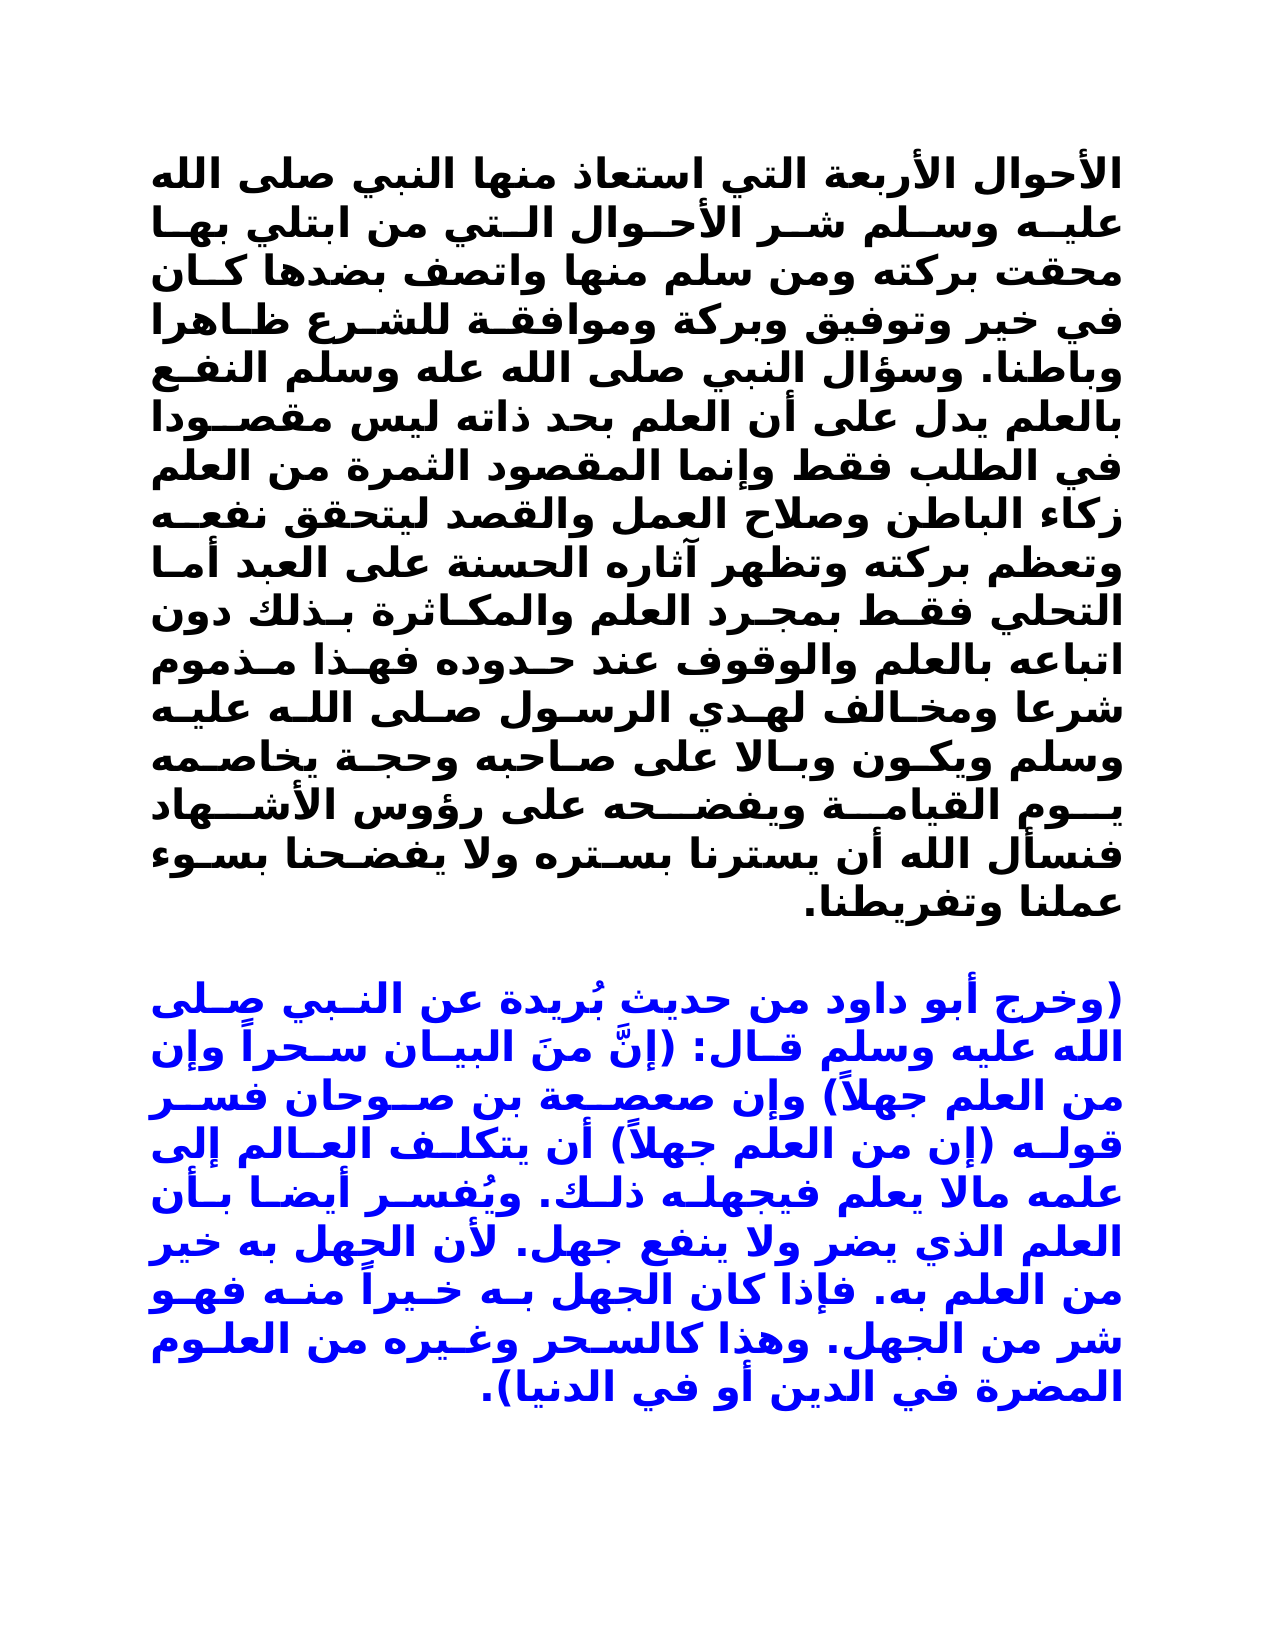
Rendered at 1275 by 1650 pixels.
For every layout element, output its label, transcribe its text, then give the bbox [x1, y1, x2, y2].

text (وخرج أبو داود من حديث بُريدة عن النبي صلى الله عليه وسلم قال: (إنَّ منَ البيان سحراً وإن من العلم جهلاً) وإن صعصعة بن صوحان فسر قوله (إن من العلم جهلاً) أن يتكلف العالم إلى علمه مالا يعلم فيجهله ذلك. ويُفسر أيضا بأن العلم الذي يضر ولا ينفع جهل. لأن الجهل به خير من العلم به. فإذا كان الجهل به خيراً منه فهو شر من الجهل. وهذا كالسحر وغيره من العلوم المضرة في الدين أو في الدنيا). [150, 974, 1125, 1411]
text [150, 150, 1125, 927]
